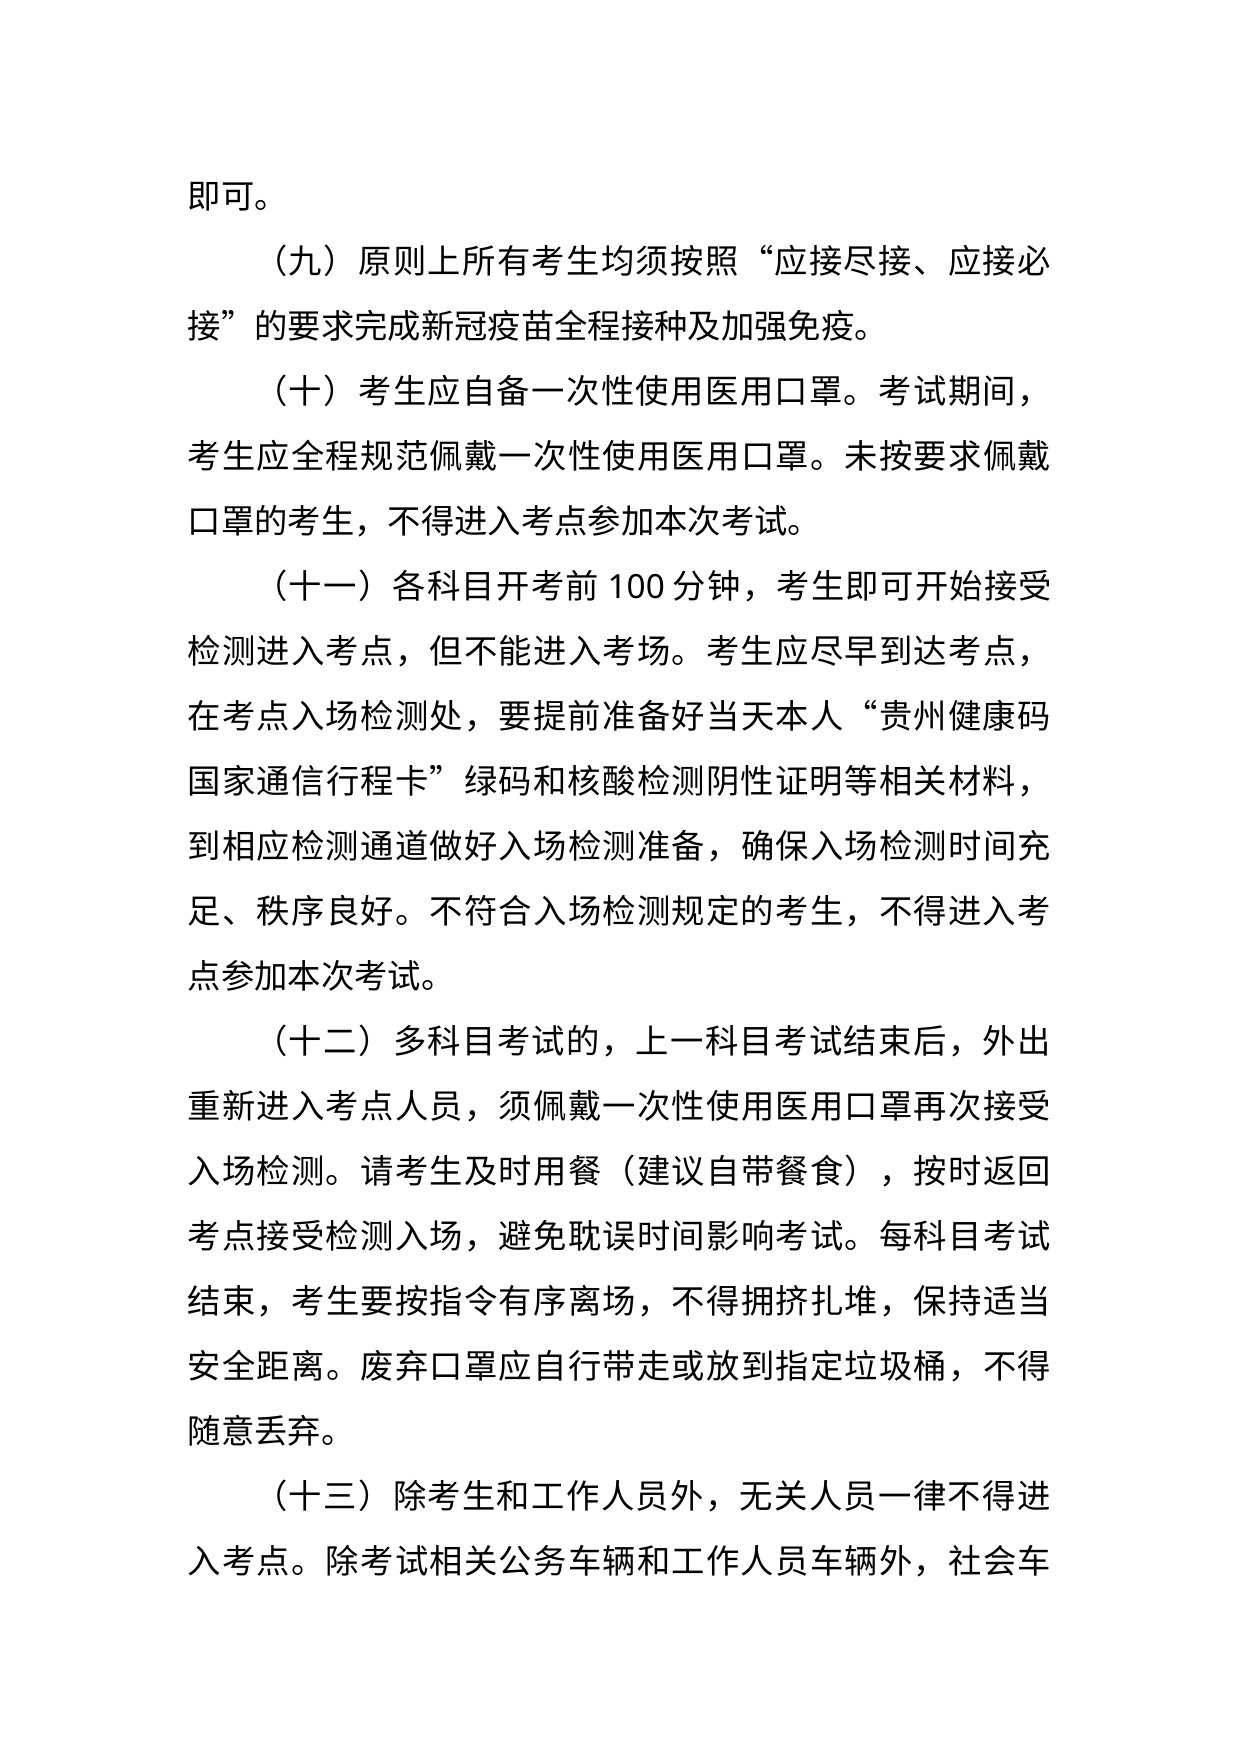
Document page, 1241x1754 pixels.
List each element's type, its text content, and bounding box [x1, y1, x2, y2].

text （九）原则上所有考生均须按照“应接尽接、应接必接”的要求完成新冠疫苗全程接种及加强免疫。 [187, 227, 1053, 357]
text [187, 1462, 1053, 1592]
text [187, 162, 1053, 227]
text （十一）各科目开考前100分钟，考生即可开始接受检测进入考点，但不能进入考场。考生应尽早到达考点，在考点入场检测处，要提前准备好当天本人“贵州健康码、国家通信行程卡”绿码和核酸检测阴性证明等相关材料，到相应检测通道做好入场检测准备，确保入场检测时间充足、秩序良好。不符合入场检测规定的考生，不得进入考点参加本次考试。 [187, 552, 1053, 1007]
text （十二）多科目考试的，上一科目考试结束后，外出重新进入考点人员，须佩戴一次性使用医用口罩再次接受入场检测。请考生及时用餐（建议自带餐食），按时返回考点接受检测入场，避免耽误时间影响考试。每科目考试结束，考生要按指令有序离场，不得拥挤扎堆，保持适当安全距离。废弃口罩应自行带走或放到指定垃圾桶，不得随意丢弃。 [187, 1007, 1053, 1462]
text （十）考生应自备一次性使用医用口罩。考试期间，考生应全程规范佩戴一次性使用医用口罩。未按要求佩戴口罩的考生，不得进入考点参加本次考试。 [187, 357, 1053, 552]
